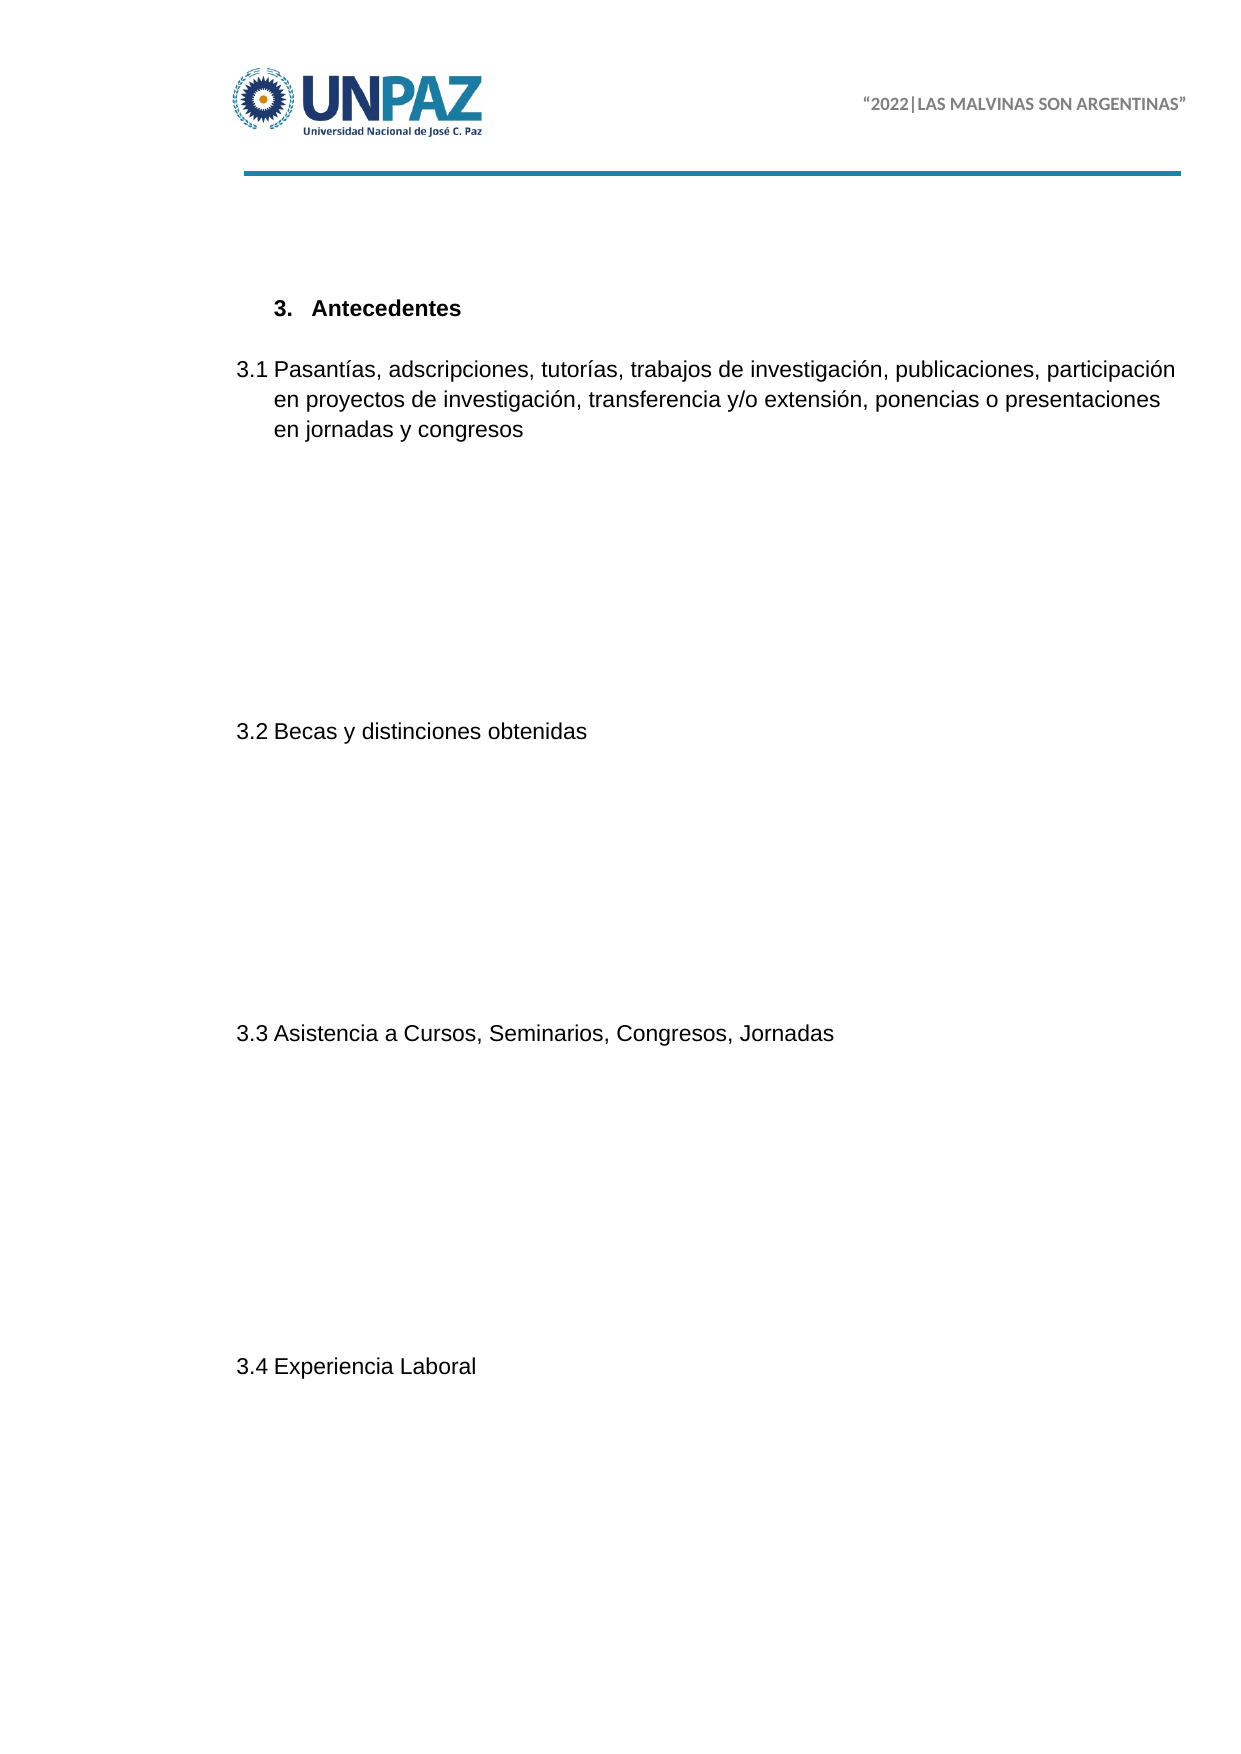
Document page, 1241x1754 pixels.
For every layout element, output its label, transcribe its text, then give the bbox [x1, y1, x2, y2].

list Experiencia Laboral [236, 1353, 1181, 1379]
list Antecedentes [274, 295, 1181, 322]
list Becas y distinciones obtenidas [236, 718, 1181, 744]
list Pasantías, adscripciones, tutorías, trabajos de investigación, publicaciones, participación en proyectos de investigación, transferencia y/o extensión, ponencias o presentaciones en jornadas y congresos [236, 356, 1181, 442]
list Asistencia a Cursos, Seminarios, Congresos, Jornadas [236, 1020, 1181, 1047]
picture [221, 59, 500, 150]
